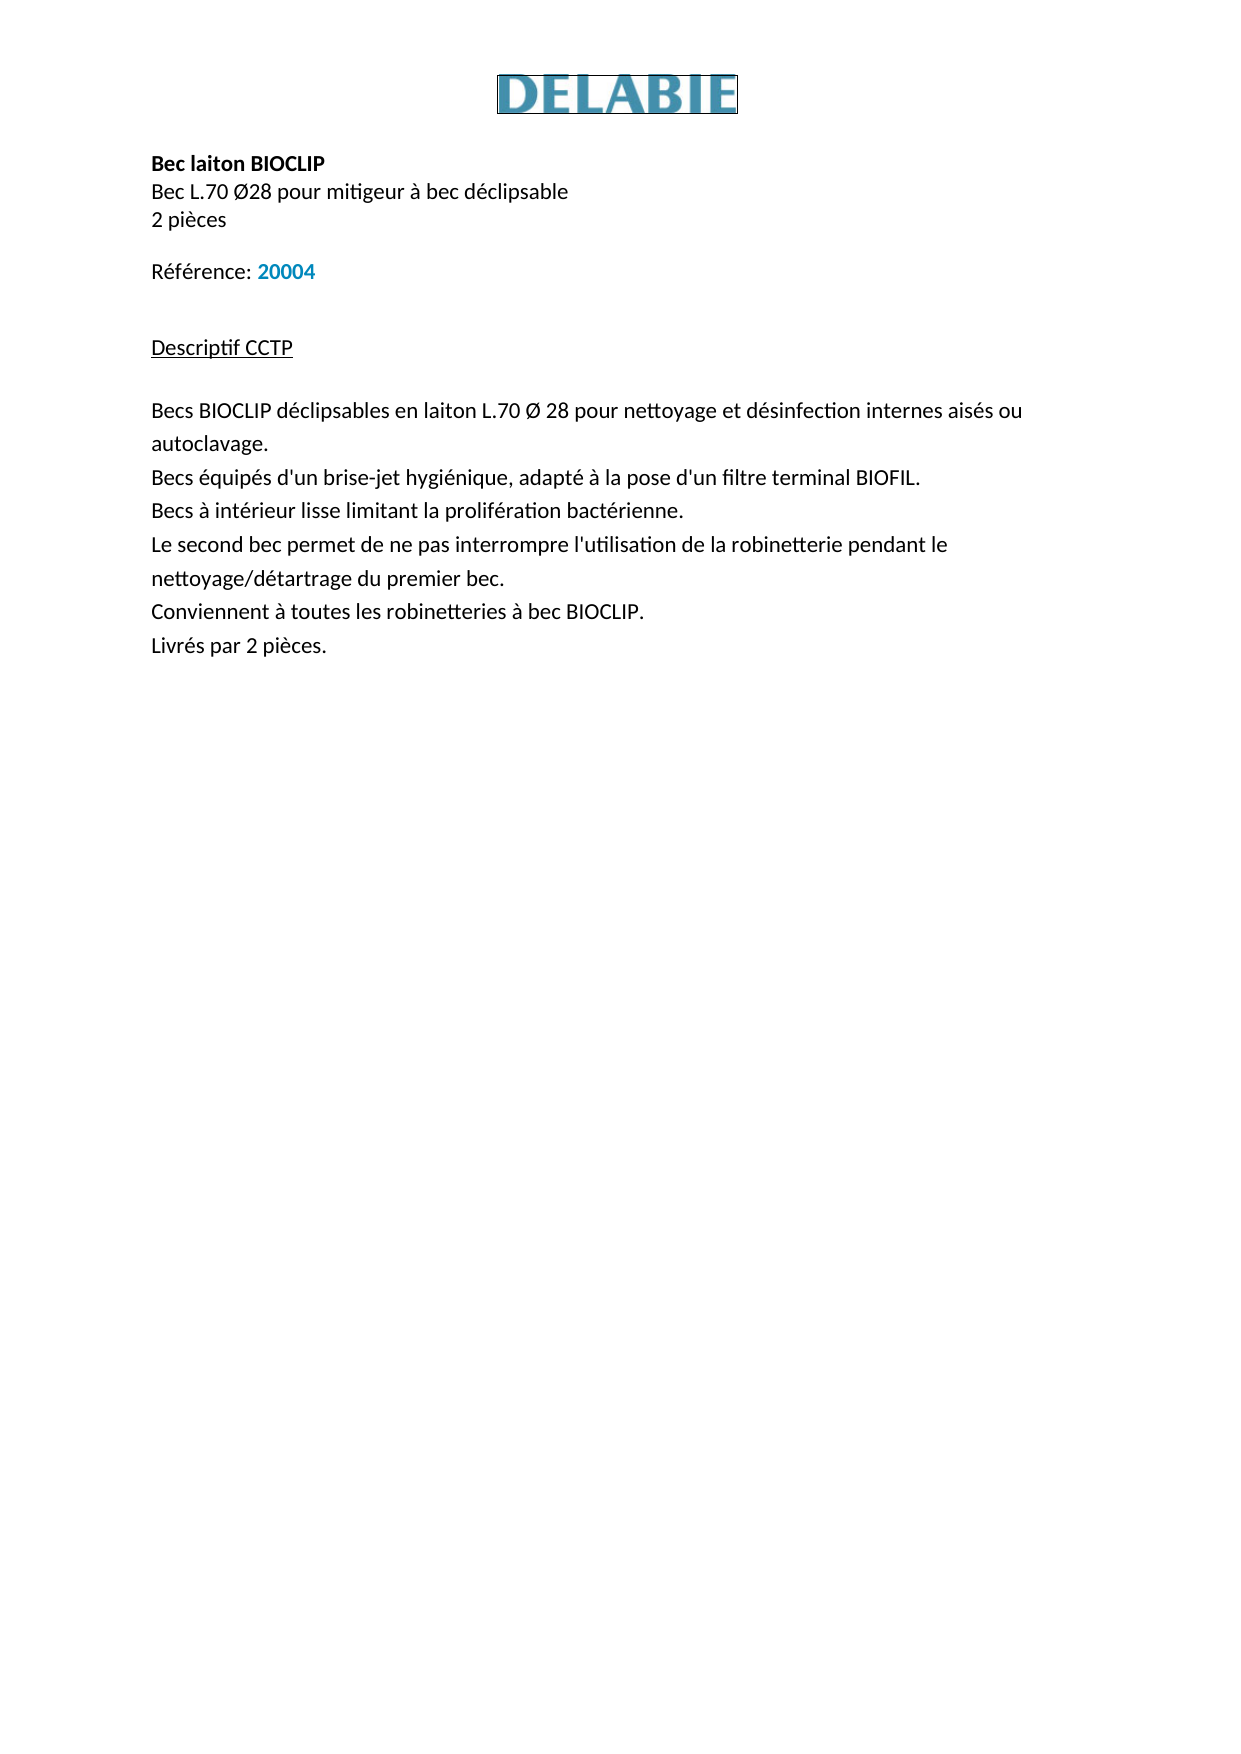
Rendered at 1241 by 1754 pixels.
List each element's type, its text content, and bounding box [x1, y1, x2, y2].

text Becs à intérieur lisse limitant la prolifération bactérienne. [151, 497, 1084, 525]
text Becs BIOCLIP déclipsables en laiton L.70 Ø 28 pour nettoyage et désinfection internes aisés ou autoclavage. [151, 396, 1084, 458]
text Référence: 20004 [151, 257, 1084, 285]
text 2 pièces [151, 205, 1084, 233]
text Conviennent à toutes les robinetteries à bec BIOCLIP. [151, 597, 1084, 625]
text Becs équipés d'un brise-jet hygiénique, adapté à la pose d'un filtre terminal BIOFIL. [151, 463, 1084, 491]
text Bec laiton BIOCLIP [151, 149, 1084, 177]
picture [498, 76, 737, 113]
text Le second bec permet de ne pas interrompre l'utilisation de la robinetterie pendant le nettoyage/détartrage du premier bec. [151, 530, 1084, 592]
text Livrés par 2 pièces. [151, 631, 1084, 659]
text Descriptif CCTP [151, 333, 1084, 361]
text Bec L.70 Ø28 pour mitigeur à bec déclipsable [151, 177, 1084, 205]
